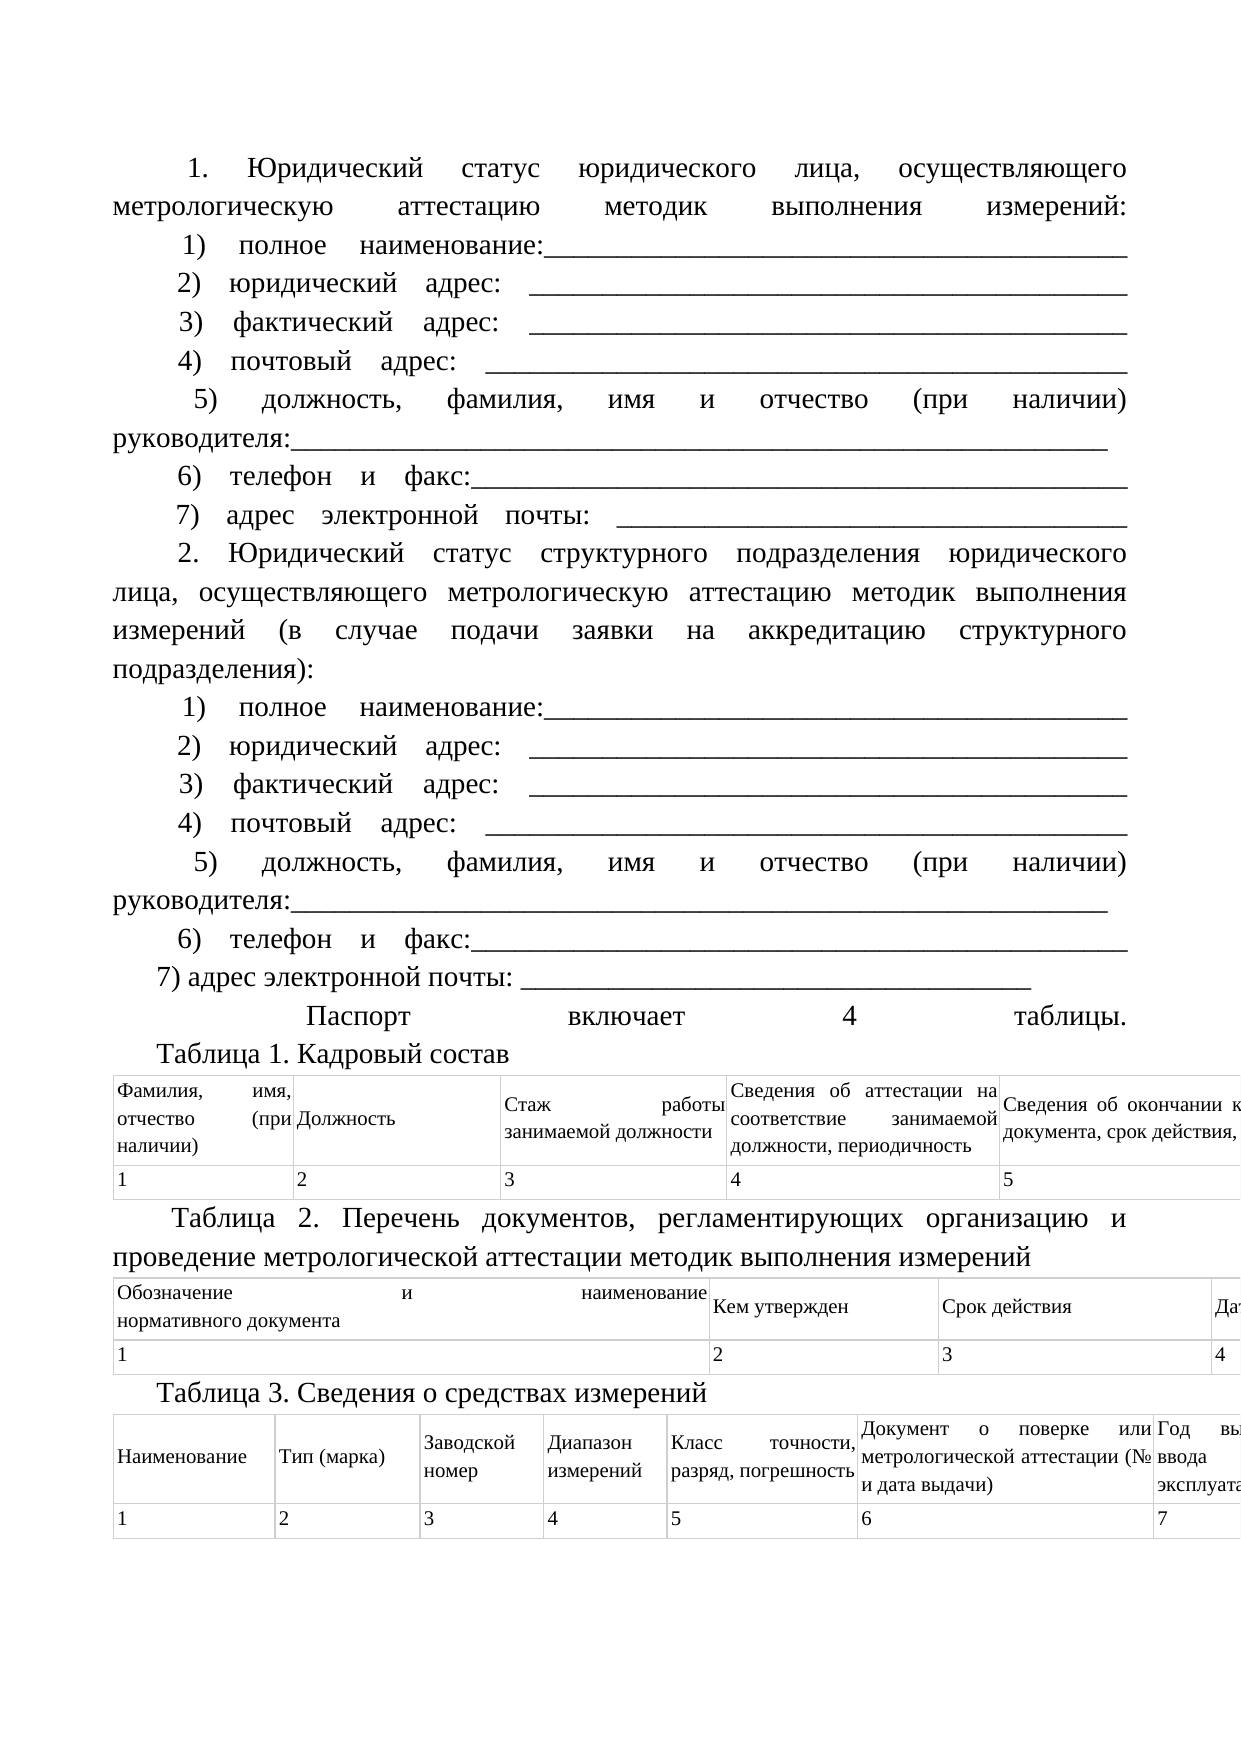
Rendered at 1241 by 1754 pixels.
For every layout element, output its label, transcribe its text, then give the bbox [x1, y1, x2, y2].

table_header Год выпуска и ввода в эксплуатацию [1154, 1415, 1240, 1503]
text Паспорт включает 4 таблицы. Таблица 1. Кадровый состав [112, 998, 1128, 1070]
table_cell 3 [939, 1341, 1211, 1374]
table_header Кем утвержден [710, 1279, 938, 1339]
text 1. Юридический статус юридического лица, осуществляющего метрологическую аттестацию методик выполнения измерений: 1) полное наименование:________________________________________ 2) юридический адрес: _________________________________________ 3) фактический адрес: _________________________________________ 4) почтовый адрес: ____________________________________________ 5) должность, фамилия, имя и отчество (при наличии) руководителя:________________________________________________________ 6) телефон и факс:_____________________________________________ 7) адрес электронной почты: ___________________________________ 2. Юридический статус структурного подразделения юридического лица, осуществляющего метрологическую аттестацию методик выполнения измерений (в случае подачи заявки на аккредитацию структурного подразделения): 1) полное наименование:________________________________________ 2) юридический адрес: _________________________________________ 3) фактический адрес: _________________________________________ 4) почтовый адрес: ____________________________________________ 5) должность, фамилия, имя и отчество (при наличии) руководителя:________________________________________________________ 6) телефон и факс:_____________________________________________ 7) адрес электронной почты: ___________________________________ [112, 150, 1128, 993]
text Таблица 3. Сведения о средствах измерений [112, 1375, 1128, 1408]
table_header Тип (марка) [276, 1415, 419, 1503]
table_header Должность [294, 1076, 500, 1164]
table_cell 4 [544, 1504, 666, 1537]
table_cell 7 [1154, 1504, 1240, 1537]
text Таблица 2. Перечень документов, регламентирующих организацию и проведение метрологической аттестации методик выполнения измерений [112, 1200, 1128, 1272]
table_header Стаж работы занимаемой должности [501, 1076, 726, 1164]
table_cell 1 [114, 1341, 709, 1374]
table_cell 2 [276, 1504, 419, 1537]
table_cell 1 [114, 1504, 274, 1537]
table_header Диапазон измерений [544, 1415, 666, 1503]
table_header Фамилия, имя, отчество (при наличии) [114, 1076, 293, 1164]
table_cell 3 [421, 1504, 543, 1537]
table_cell 4 [1212, 1341, 1240, 1374]
table_header Срок действия [939, 1279, 1211, 1339]
table_header Сведения об окончании курсов повышения квалификации (№ документа, срок действия, вид квалификации) [1000, 1076, 1240, 1164]
table_header Дата актуализации [1212, 1279, 1240, 1339]
table_cell 1 [114, 1166, 293, 1199]
table_cell 4 [727, 1166, 999, 1199]
table_cell 2 [710, 1341, 938, 1374]
table_cell 5 [668, 1504, 857, 1537]
table_header Класс точности, разряд, погрешность [668, 1415, 857, 1503]
table_header Обозначение и наименование нормативного документа [114, 1279, 709, 1339]
table_header Заводской номер [421, 1415, 543, 1503]
table_cell 5 [1000, 1166, 1240, 1199]
table_header Наименование [114, 1415, 274, 1503]
table_cell 6 [858, 1504, 1153, 1537]
table_header Сведения об аттестации на соответствие занимаемой должности, периодичность [727, 1076, 999, 1164]
table_cell 3 [501, 1166, 726, 1199]
table_header Документ о поверке или метрологической аттестации (№ и дата выдачи) [858, 1415, 1153, 1503]
table_cell 2 [294, 1166, 500, 1199]
